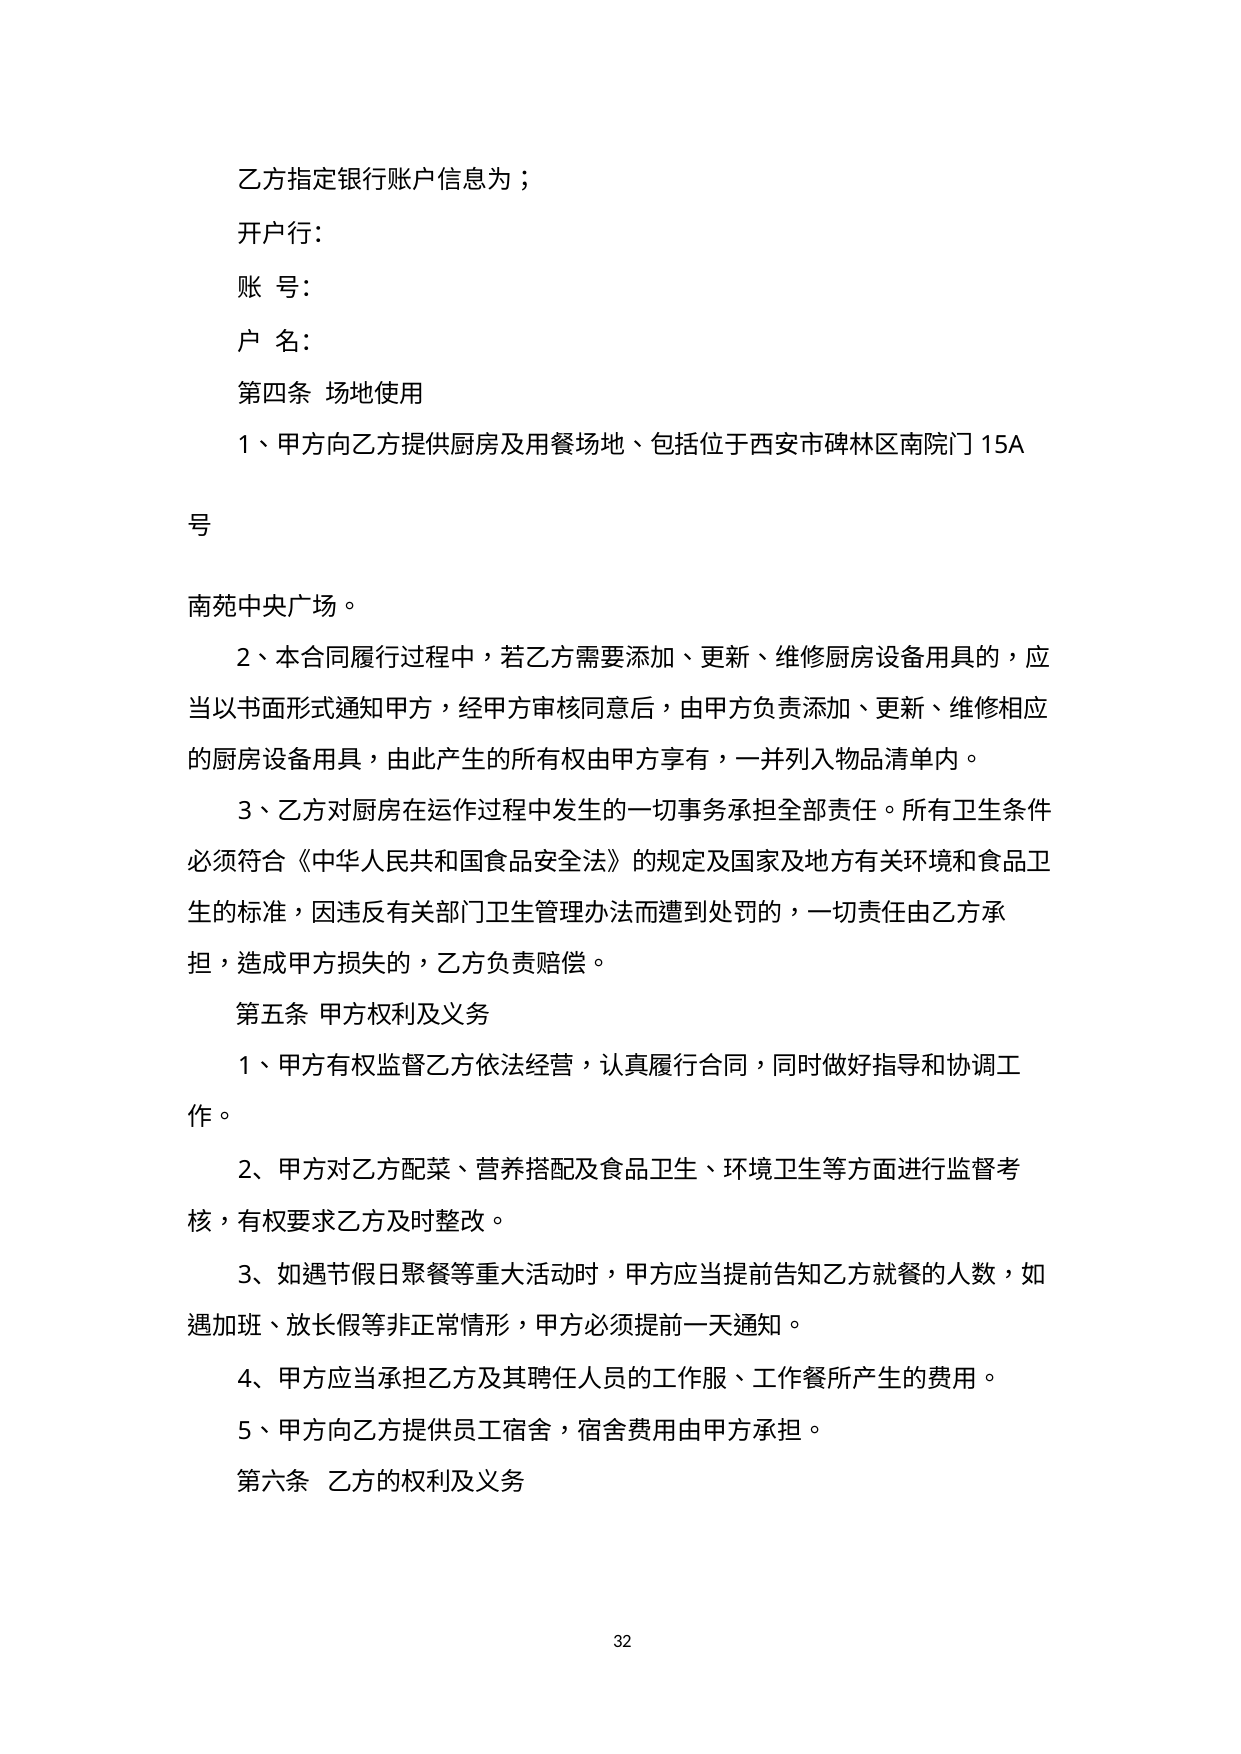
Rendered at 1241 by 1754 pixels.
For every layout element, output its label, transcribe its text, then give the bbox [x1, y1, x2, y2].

text 第四条 场地使用 [187, 376, 1053, 410]
text 1、甲方向乙方提供厨房及用餐场地、包括位于西安市碑林区南院门 15A 号 [187, 427, 1053, 562]
text 3、乙方对厨房在运作过程中发生的一切事务承担全部责任。所有卫生条件必须符合《中华人民共和国食品安全法》的规定及国家及地方有关环境和食品卫生的标准，因违反有关部门卫生管理办法而遭到处罚的，一切责任由乙方承担，造成甲方损失的，乙方负责赔偿。 [187, 793, 1053, 980]
text 2、本合同履行过程中，若乙方需要添加、更新、维修厨房设备用具的，应当以书面形式通知甲方，经甲方审核同意后，由甲方负责添加、更新、维修相应的厨房设备用具，由此产生的所有权由甲方享有，一并列入物品清单内。 [187, 639, 1053, 776]
text 3、如遇节假日聚餐等重大活动时，甲方应当提前告知乙方就餐的人数，如遇加班、放长假等非正常情形，甲方必须提前一天通知。 [187, 1254, 1053, 1341]
text 账 号： [187, 267, 1053, 304]
text 开户行： [187, 213, 1053, 249]
text 2、甲方对乙方配菜、营养搭配及食品卫生、环境卫生等方面进行监督考核，有权要求乙方及时整改。 [187, 1150, 1053, 1237]
text 1、甲方有权监督乙方依法经营，认真履行合同，同时做好指导和协调工作。 [187, 1048, 1053, 1133]
text 第六条 乙方的权利及义务 [187, 1464, 1053, 1498]
text 南苑中央广场。 [187, 588, 1053, 622]
text 4、甲方应当承担乙方及其聘任人员的工作服、工作餐所产生的费用。 [187, 1358, 1053, 1395]
text 5、甲方向乙方提供员工宿舍，宿舍费用由甲方承担。 [187, 1413, 1053, 1447]
text 户 名： [187, 322, 1053, 358]
text 第五条 甲方权利及义务 [187, 997, 1053, 1031]
text 乙方指定银行账户信息为； [187, 162, 1053, 196]
